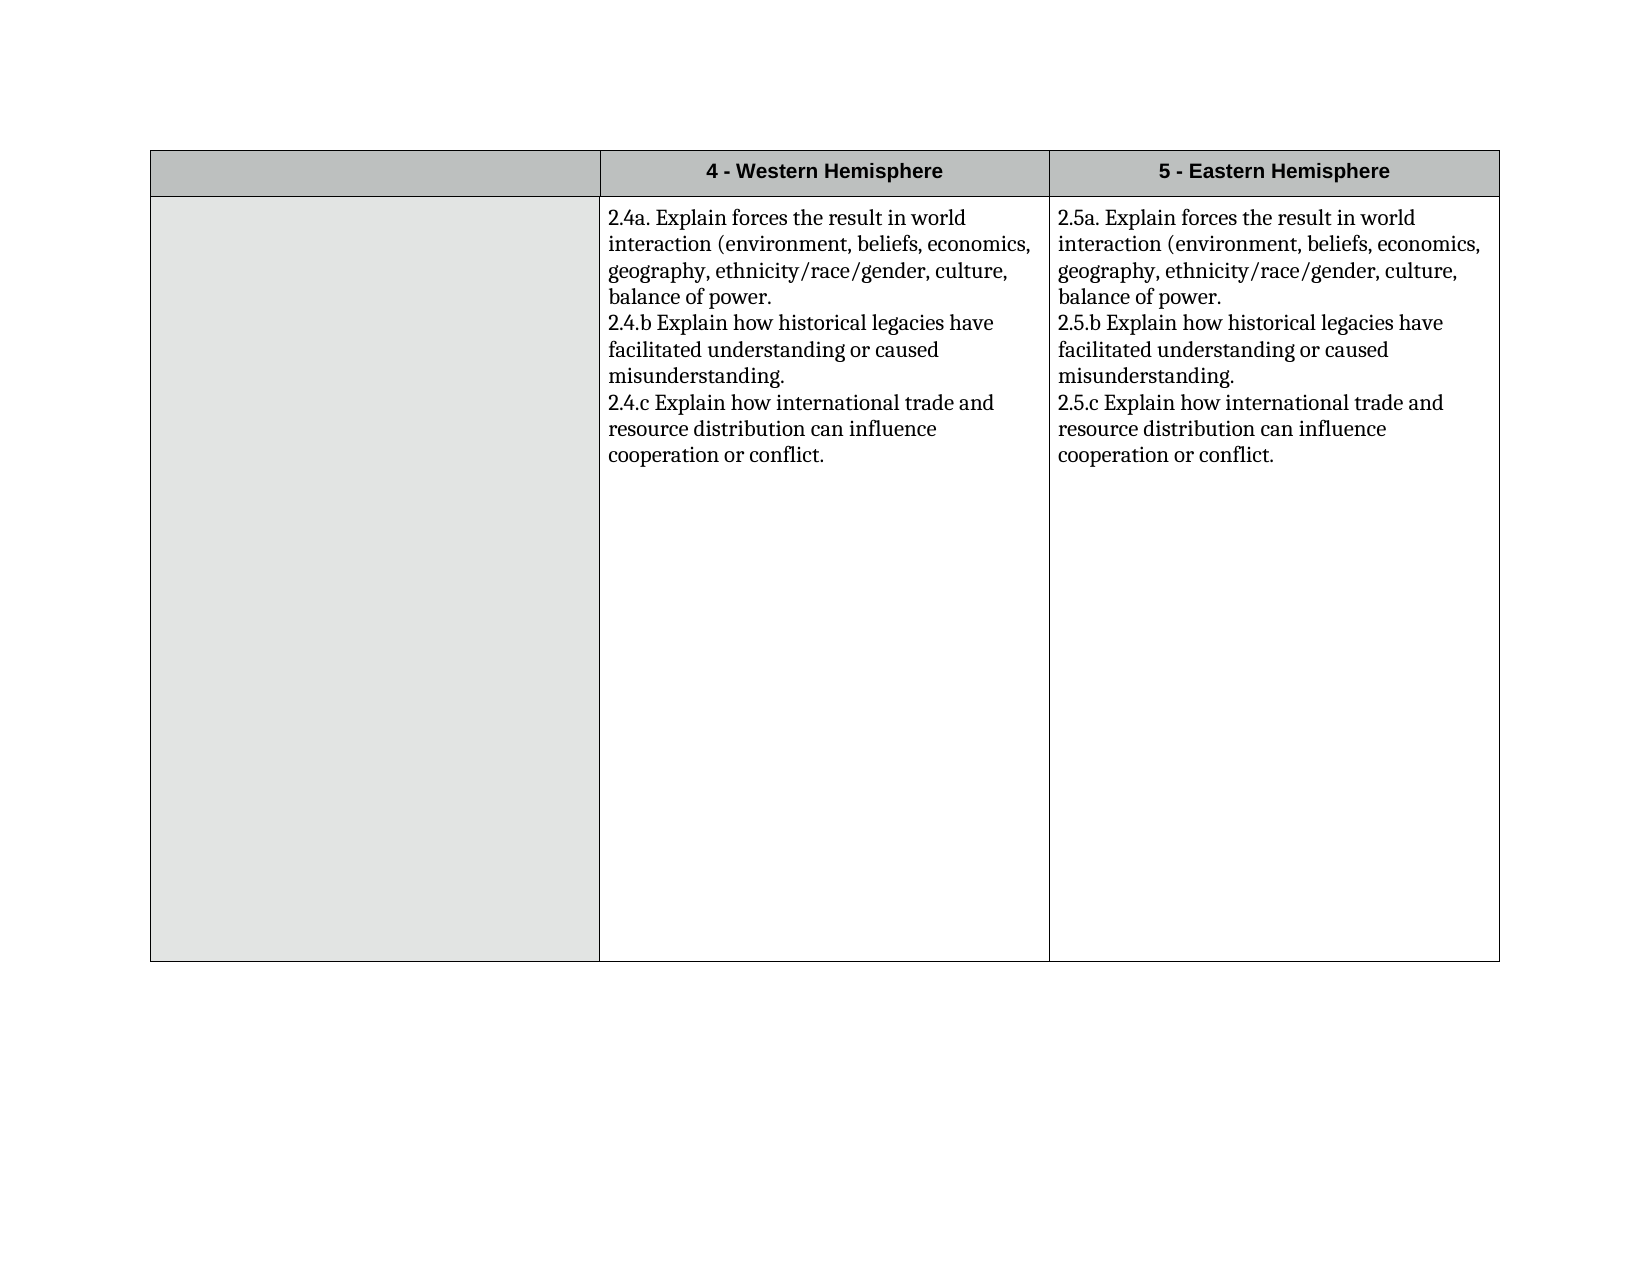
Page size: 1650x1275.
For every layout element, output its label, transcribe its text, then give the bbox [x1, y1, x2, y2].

table_header 5 - Eastern Hemisphere [1050, 151, 1499, 196]
table_header [151, 151, 600, 196]
table_cell [151, 197, 599, 961]
table_cell 2.5a. Explain forces the result in world interaction (environment, beliefs, economics, geography, ethnicity/race/gender, culture, balance of power. 2.5.b Explain how historical legacies have facilitated understanding or caused misunderstanding. 2.5.c Explain how international trade and resource distribution can influence cooperation or conflict. [1050, 197, 1499, 961]
table_cell 2.4a. Explain forces the result in world interaction (environment, beliefs, economics, geography, ethnicity/race/gender, culture, balance of power. 2.4.b Explain how historical legacies have facilitated understanding or caused misunderstanding. 2.4.c Explain how international trade and resource distribution can influence cooperation or conflict. [600, 197, 1049, 961]
table_header 4 - Western Hemisphere [601, 151, 1049, 196]
